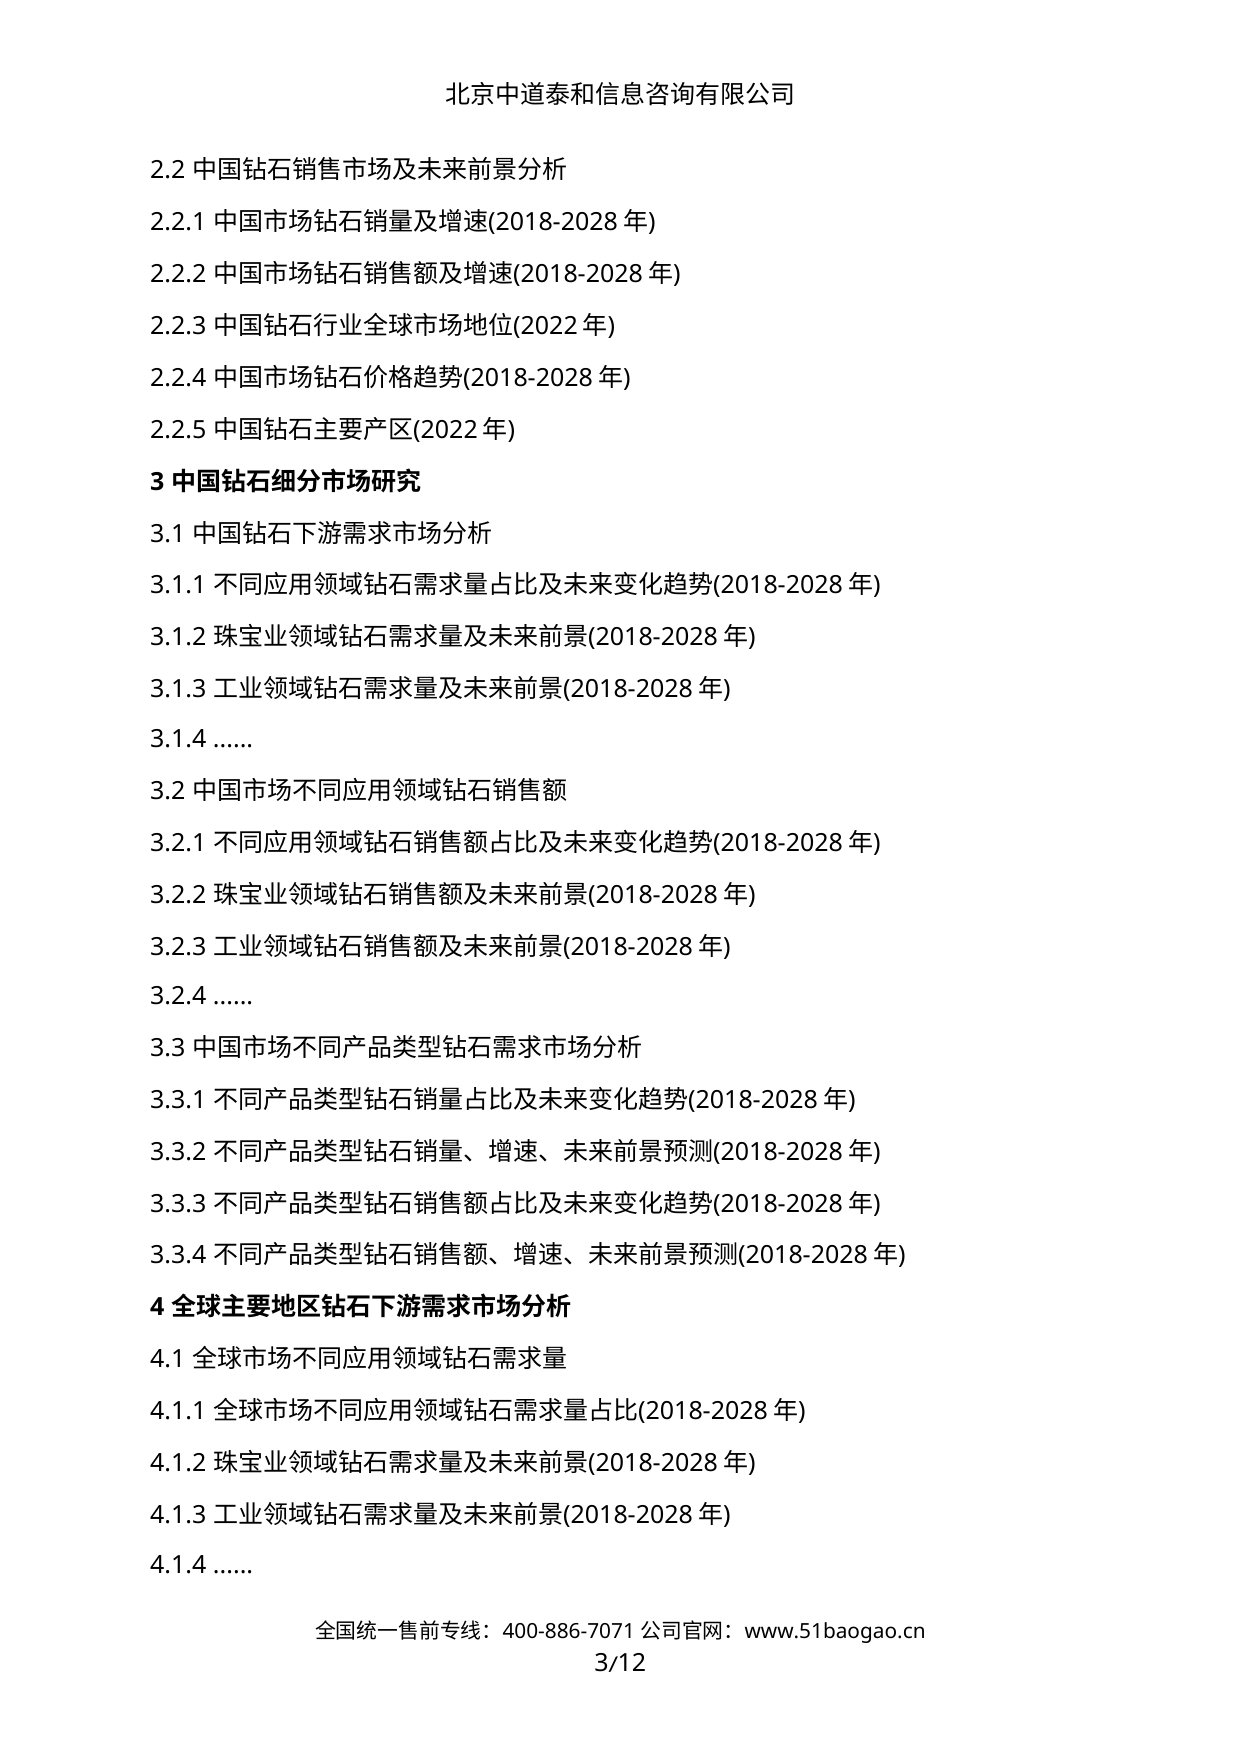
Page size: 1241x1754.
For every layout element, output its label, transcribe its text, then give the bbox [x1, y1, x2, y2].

text 3.2.2 珠宝业领域钻石销售额及未来前景(2018-2028年) [150, 874, 1090, 910]
text 3.1.2 珠宝业领域钻石需求量及未来前景(2018-2028年) [150, 617, 1090, 653]
text 3 中国钻石细分市场研究 [150, 461, 1090, 497]
text 2.2.3 中国钻石行业全球市场地位(2022年) [150, 306, 1090, 342]
text 4.1 全球市场不同应用领域钻石需求量 [150, 1339, 1090, 1375]
text 2.2.1 中国市场钻石销量及增速(2018-2028年) [150, 202, 1090, 238]
text 3.2.3 工业领域钻石销售额及未来前景(2018-2028年) [150, 926, 1090, 962]
text 3.3.4 不同产品类型钻石销售额、增速、未来前景预测(2018-2028年) [150, 1235, 1090, 1271]
text 3.1.4 ...... [150, 721, 1090, 755]
text 4.1.4 ...... [150, 1546, 1090, 1580]
text 2.2.2 中国市场钻石销售额及增速(2018-2028年) [150, 254, 1090, 290]
text 3.3.3 不同产品类型钻石销售额占比及未来变化趋势(2018-2028年) [150, 1183, 1090, 1219]
text 4.1.3 工业领域钻石需求量及未来前景(2018-2028年) [150, 1494, 1090, 1531]
text 2.2.5 中国钻石主要产区(2022年) [150, 409, 1090, 446]
text 3.2 中国市场不同应用领域钻石销售额 [150, 770, 1090, 807]
text 4.1.2 珠宝业领域钻石需求量及未来前景(2018-2028年) [150, 1442, 1090, 1479]
text 3.3.2 不同产品类型钻石销量、增速、未来前景预测(2018-2028年) [150, 1131, 1090, 1167]
text 3.2.4 ...... [150, 978, 1090, 1012]
text 3.1.3 工业领域钻石需求量及未来前景(2018-2028年) [150, 669, 1090, 705]
text 3.3.1 不同产品类型钻石销量占比及未来变化趋势(2018-2028年) [150, 1079, 1090, 1116]
text 4.1.1 全球市场不同应用领域钻石需求量占比(2018-2028年) [150, 1391, 1090, 1427]
text 3.3 中国市场不同产品类型钻石需求市场分析 [150, 1027, 1090, 1064]
text 2.2 中国钻石销售市场及未来前景分析 [150, 150, 1090, 186]
text 3.1.1 不同应用领域钻石需求量占比及未来变化趋势(2018-2028年) [150, 565, 1090, 601]
text 2.2.4 中国市场钻石价格趋势(2018-2028年) [150, 357, 1090, 394]
text 4 全球主要地区钻石下游需求市场分析 [150, 1287, 1090, 1323]
text 3.1 中国钻石下游需求市场分析 [150, 513, 1090, 549]
text 3.2.1 不同应用领域钻石销售额占比及未来变化趋势(2018-2028年) [150, 822, 1090, 858]
